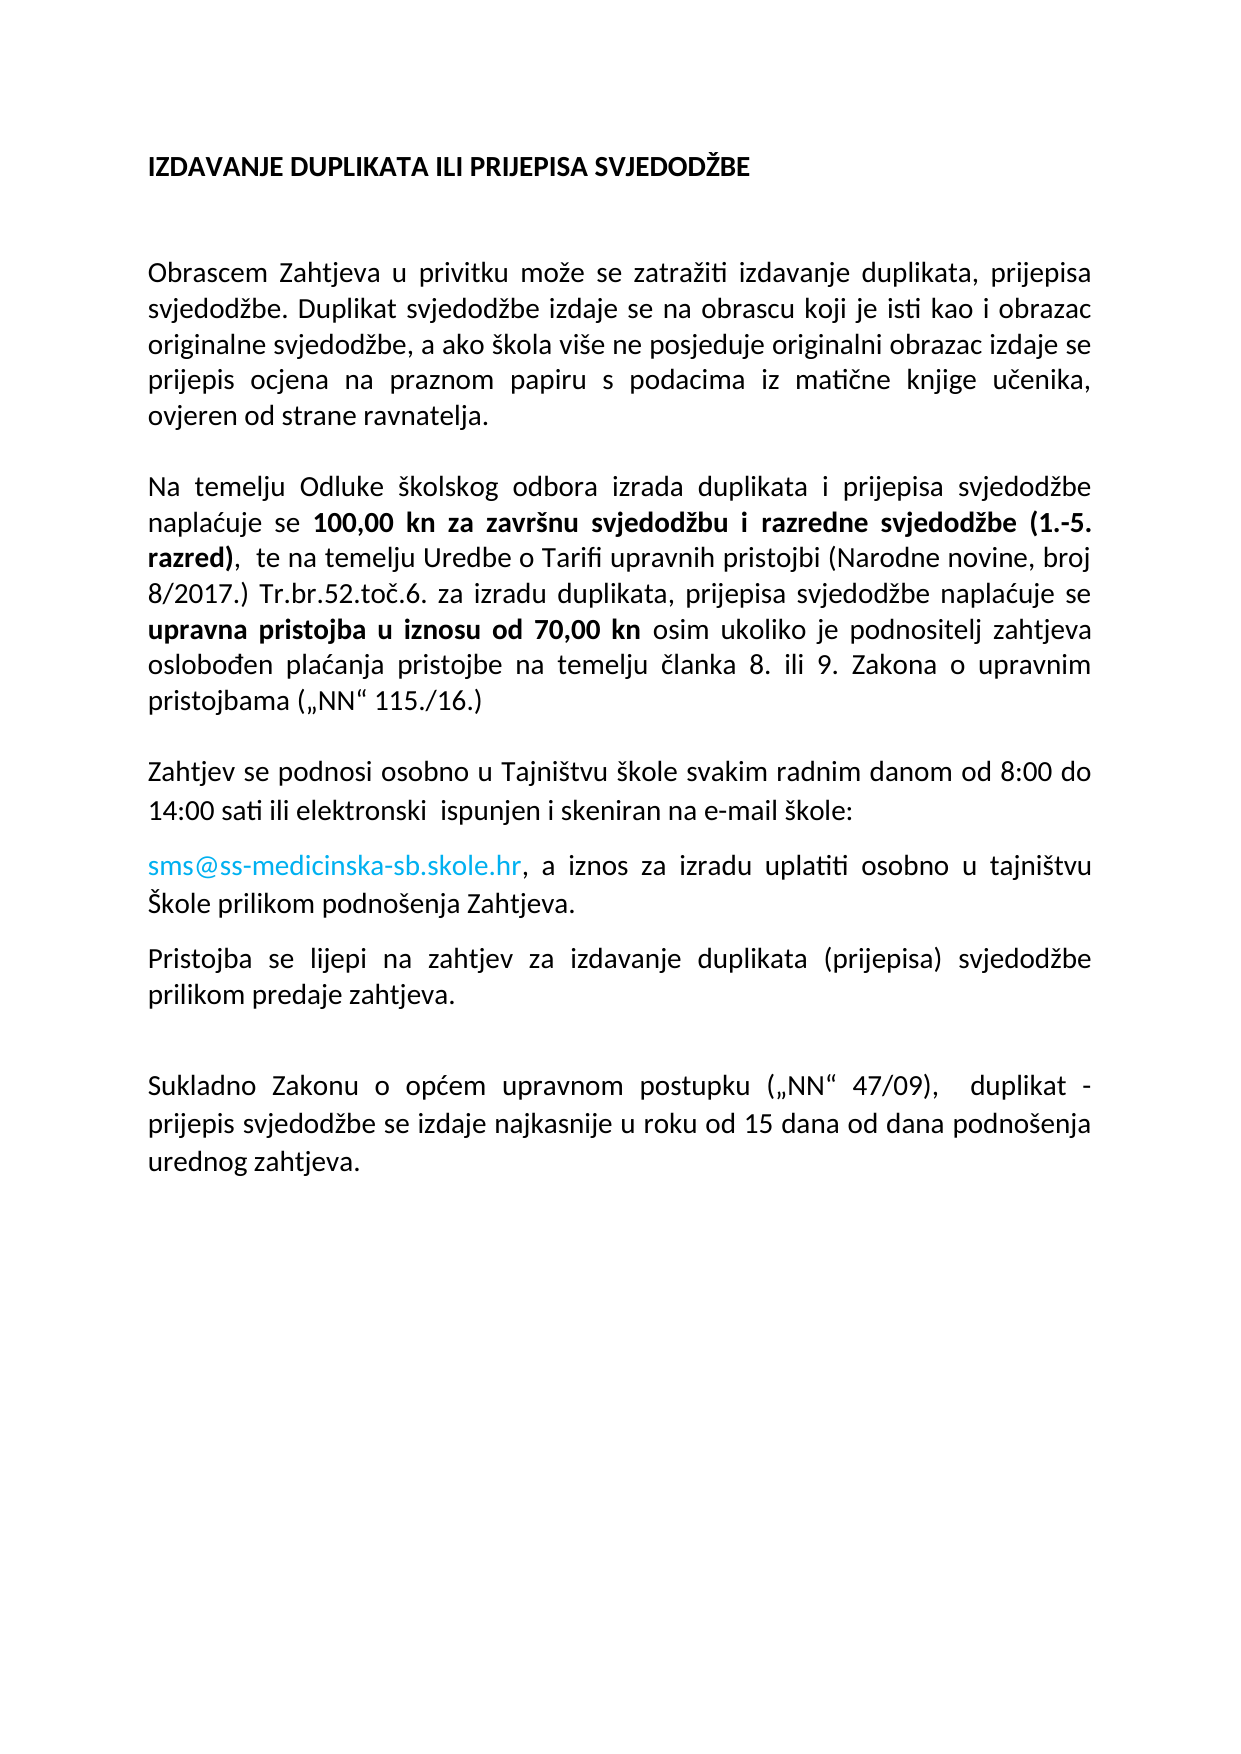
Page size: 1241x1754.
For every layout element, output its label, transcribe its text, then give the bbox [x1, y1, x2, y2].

text Obrascem Zahtjeva u privitku može se zatražiti izdavanje duplikata, prijepisa svjedodžbe. Duplikat svjedodžbe izdaje se na obrascu koji je isti kao i obrazac originalne svjedodžbe, a ako škola više ne posjeduje originalni obrazac izdaje se prijepis ocjena na praznom papiru s podacima iz matične knjige učenika, ovjeren od strane ravnatelja. [148, 254, 1093, 433]
text Sukladno Zakonu o općem upravnom postupku („NN“ 47/09), duplikat - prijepis svjedodžbe se izdaje najkasnije u roku od 15 dana od dana podnošenja urednog zahtjeva. [148, 1067, 1093, 1179]
text Zahtjev se podnosi osobno u Tajništvu škole svakim radnim danom od 8:00 do 14:00 sati ili elektronski ispunjen i skeniran na e-mail škole: [148, 753, 1093, 827]
text Pristojba se lijepi na zahtjev za izdavanje duplikata (prijepisa) svjedodžbe prilikom predaje zahtjeva. [148, 940, 1093, 1012]
text Na temelju Odluke školskog odbora izrada duplikata i prijepisa svjedodžbe naplaćuje se 100,00 kn za završnu svjedodžbu i razredne svjedodžbe (1.-5. razred), te na temelju Uredbe o Tarifi upravnih pristojbi (Narodne novine, broj 8/2017.) Tr.br.52.toč.6. za izradu duplikata, prijepisa svjedodžbe naplaćuje se upravna pristojba u iznosu od 70,00 kn osim ukoliko je podnositelj zahtjeva oslobođen plaćanja pristojbe na temelju članka 8. ili 9. Zakona o upravnim pristojbama („NN“ 115./16.) [148, 468, 1093, 718]
text IZDAVANJE DUPLIKATA ILI PRIJEPISA SVJEDODŽBE [148, 148, 1093, 183]
text sms@ss-medicinska-sb.skole.hr, a iznos za izradu uplatiti osobno u tajništvu Škole prilikom podnošenja Zahtjeva. [148, 847, 1093, 921]
